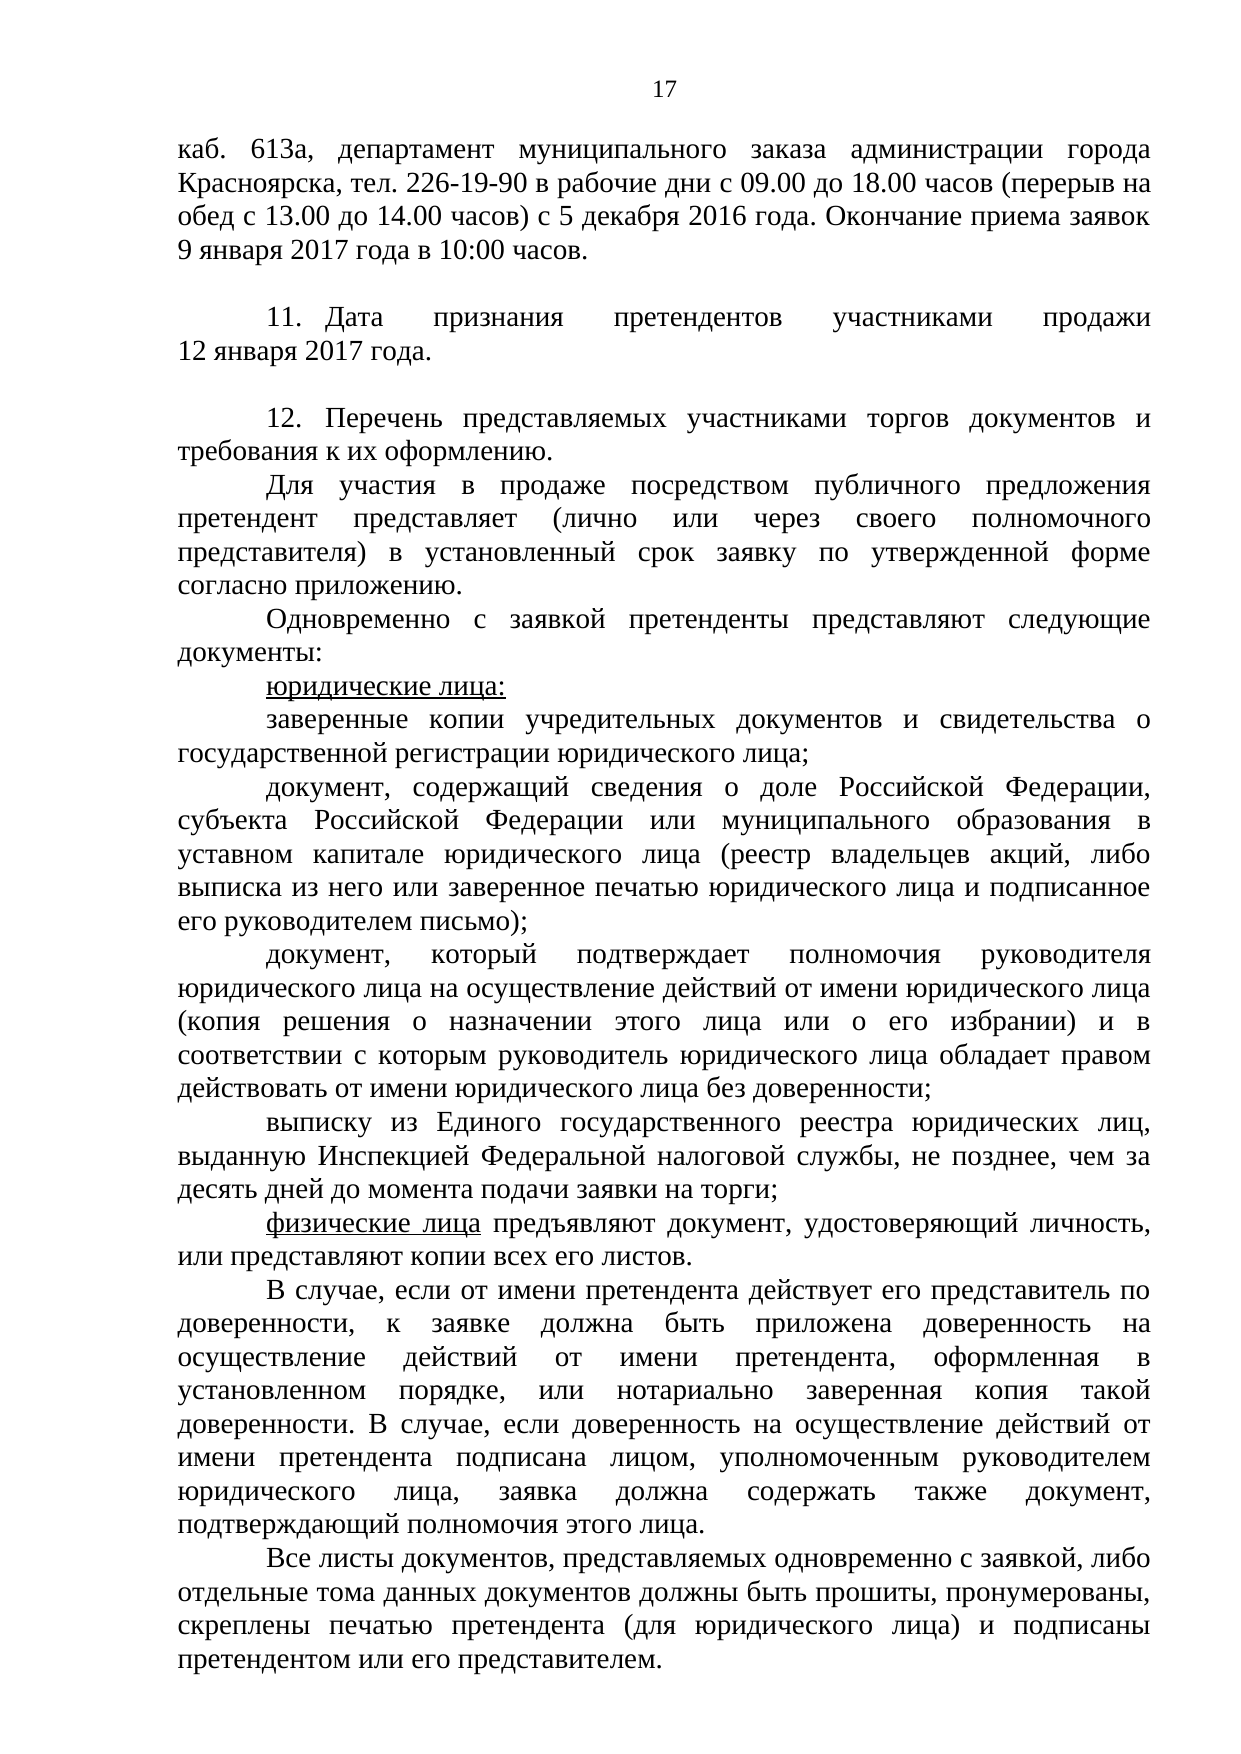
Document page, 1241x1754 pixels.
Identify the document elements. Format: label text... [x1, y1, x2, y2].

text документ, содержащий сведения о доле Российской Федерации, субъекта Российской Федерации или муниципального образования в уставном капитале юридического лица (реестр владельцев акций, либо выписка из него или заверенное печатью юридического лица и подписанное его руководителем письмо); [177, 769, 1152, 936]
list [177, 131, 1152, 266]
list Перечень представляемых участниками торгов документов и требования к их оформлению. [177, 400, 1152, 467]
text заверенные копии учредительных документов и свидетельства о государственной регистрации юридического лица; [177, 702, 1152, 769]
text выписку из Единого государственного реестра юридических лиц, выданную Инспекцией Федеральной налоговой службы, не позднее, чем за десять дней до момента подачи заявки на торги; [177, 1104, 1152, 1205]
text В случае, если от имени претендента действует его представитель по доверенности, к заявке должна быть приложена доверенность на осуществление действий от имени претендента, оформленная в установленном порядке, или нотариально заверенная копия такой доверенности. В случае, если доверенность на осуществление действий от имени претендента подписана лицом, уполномоченным руководителем юридического лица, заявка должна содержать также документ, подтверждающий полномочия этого лица. [177, 1272, 1152, 1540]
text документ, который подтверждает полномочия руководителя юридического лица на осуществление действий от имени юридического лица (копия решения о назначении этого лица или о его избрании) и в соответствии с которым руководитель юридического лица обладает правом действовать от имени юридического лица без доверенности; [177, 936, 1152, 1104]
list Дата признания претендентов участниками продажи 12 января 2017 года. [177, 299, 1152, 366]
text физические лица предъявляют документ, удостоверяющий личность, или представляют копии всех его листов. [177, 1205, 1152, 1272]
text Одновременно с заявкой претенденты представляют следующие документы: [177, 601, 1152, 668]
text Все листы документов, представляемых одновременно с заявкой, либо отдельные тома данных документов должны быть прошиты, пронумерованы, скреплены печатью претендента (для юридического лица) и подписаны претендентом или его представителем. [177, 1540, 1152, 1674]
text юридические лица: [177, 668, 1152, 702]
text Для участия в продаже посредством публичного предложения претендент представляет (лично или через своего полномочного представителя) в установленный срок заявку по утвержденной форме согласно приложению. [177, 467, 1152, 601]
